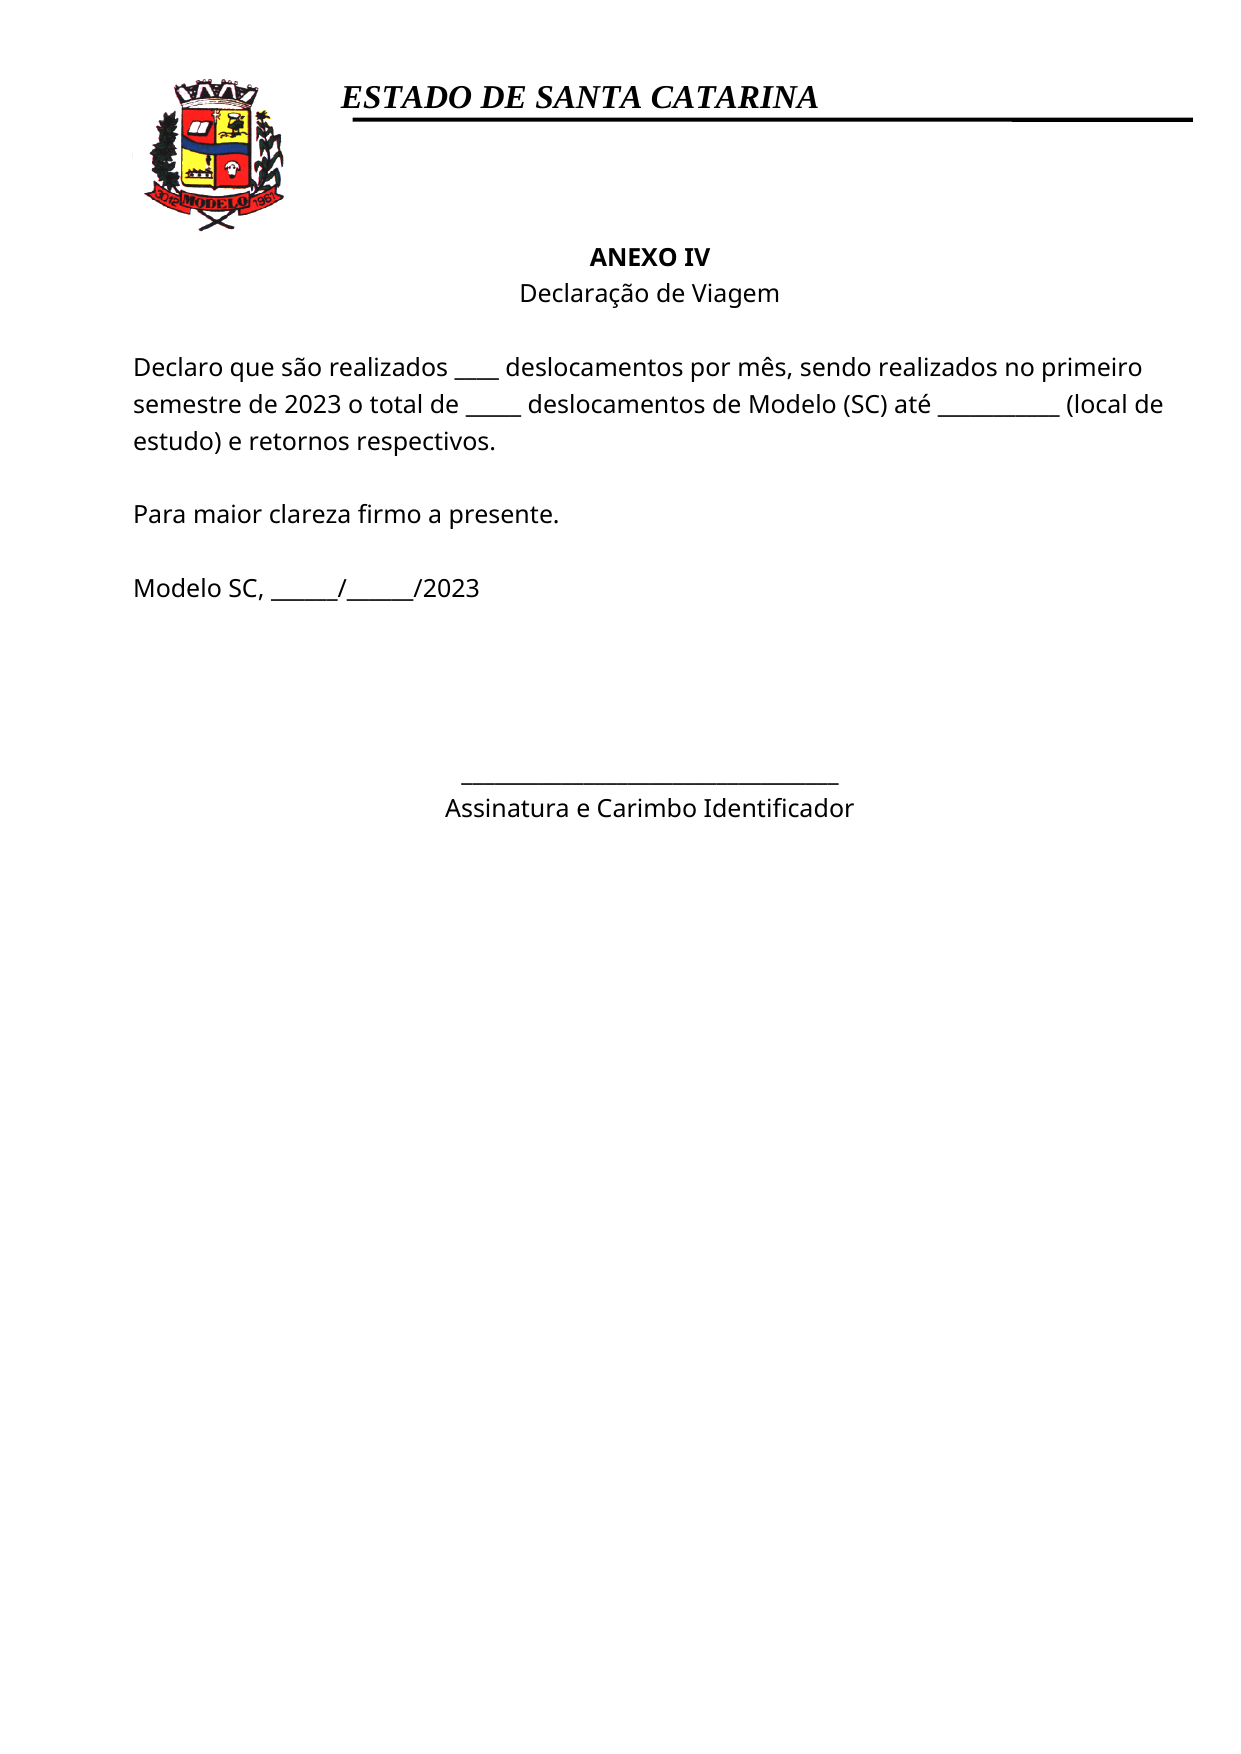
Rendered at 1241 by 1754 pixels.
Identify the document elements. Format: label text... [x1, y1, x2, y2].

text Assinatura e Carimbo Identificador [133, 791, 1167, 825]
text ANEXO IV [133, 239, 1167, 273]
text Declaração de Viagem [133, 276, 1167, 310]
picture [132, 73, 293, 240]
text Modelo SC, ______/______/2023 [133, 570, 1167, 604]
text Declaro que são realizados ____ deslocamentos por mês, sendo realizados no primeiro semestre de 2023 o total de _____ deslocamentos de Modelo (SC) até ___________ (local de estudo) e retornos respectivos. [133, 350, 1167, 457]
text __________________________________ [133, 754, 1167, 788]
text Para maior clareza firmo a presente. [133, 497, 1167, 531]
